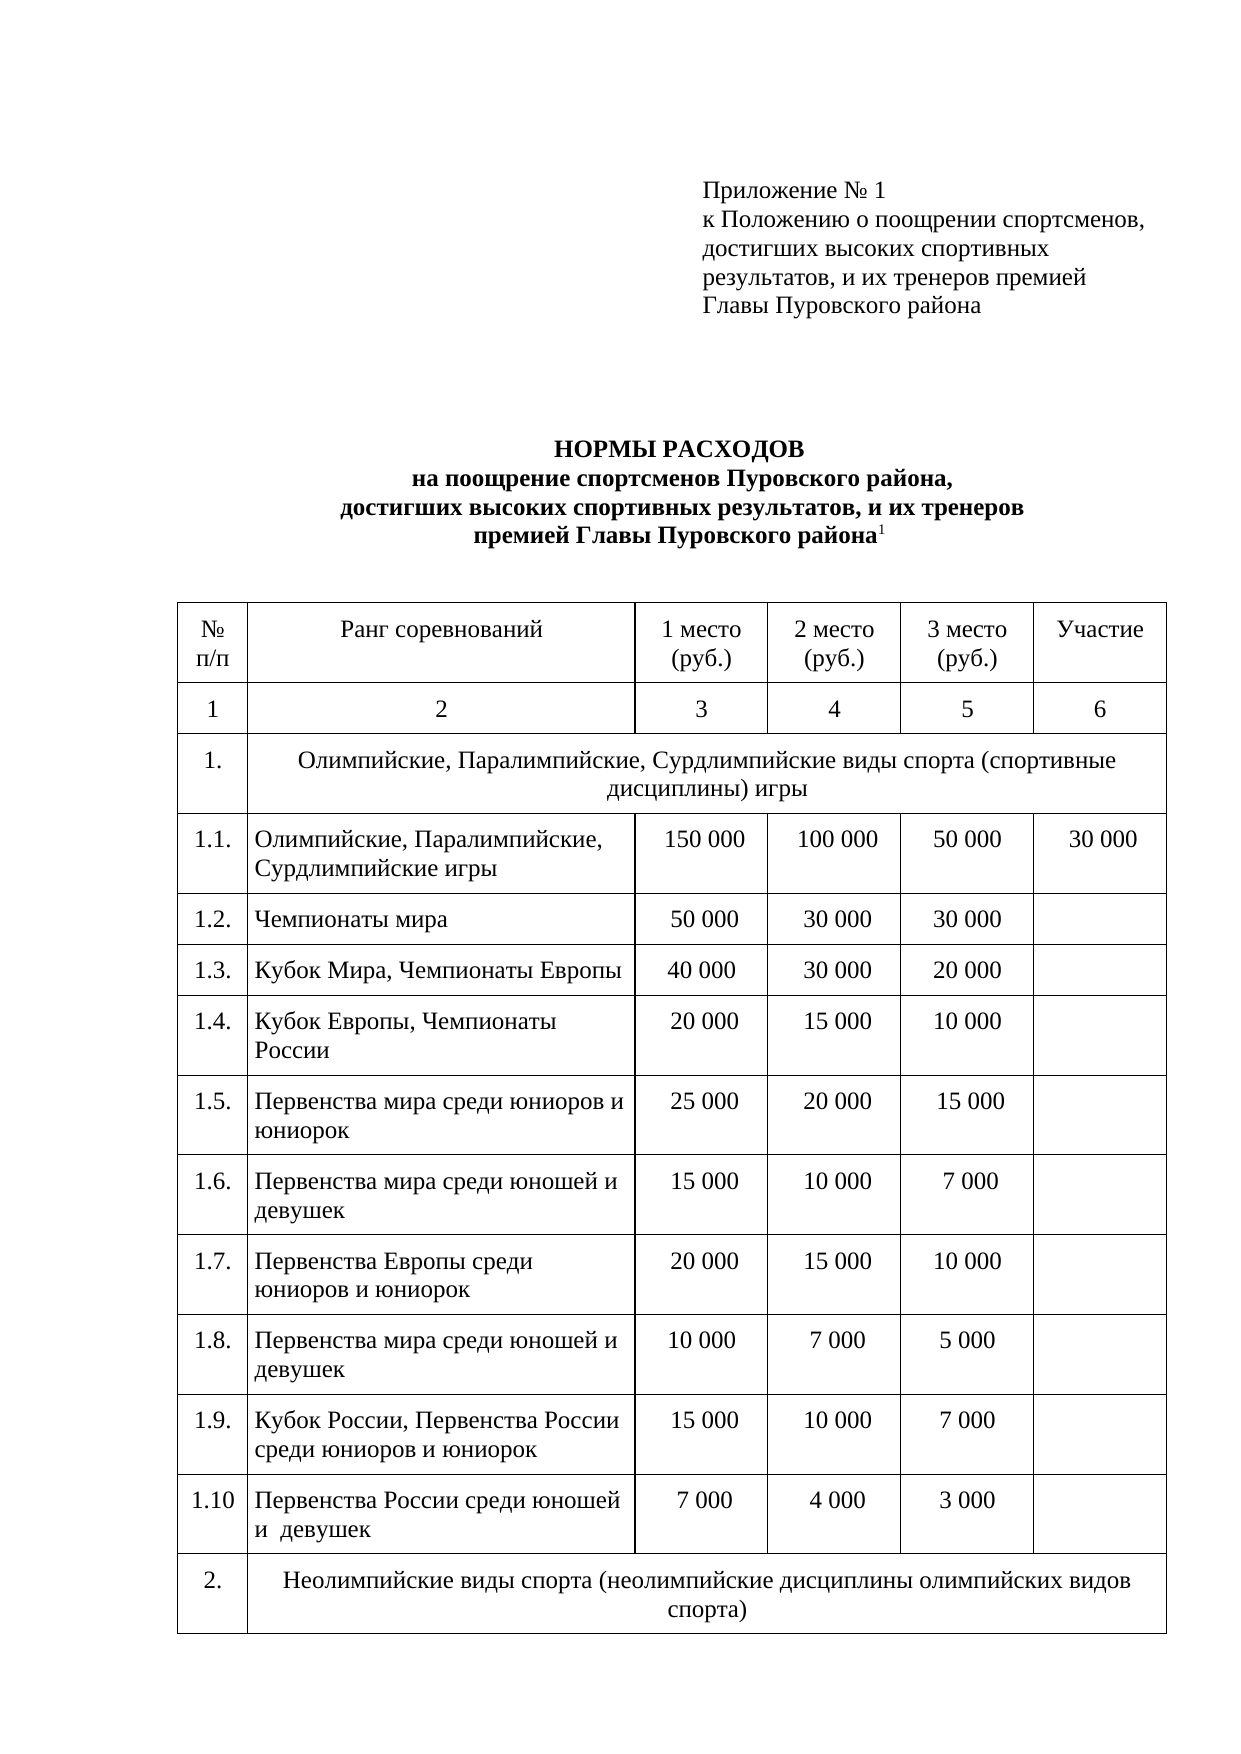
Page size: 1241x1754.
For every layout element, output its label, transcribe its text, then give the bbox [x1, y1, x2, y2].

table_header Участие [1034, 603, 1166, 682]
table_cell 4 000 [768, 1475, 900, 1553]
table_cell 6 [1034, 683, 1166, 733]
table_cell 7 000 [768, 1315, 900, 1394]
table_cell Первенства мира среди юношей и девушек [248, 1315, 634, 1394]
table_cell 7 000 [636, 1475, 767, 1553]
table_cell 1.2. [178, 894, 247, 944]
text Главы Пуровского района [627, 291, 1181, 319]
table_cell 15 000 [768, 996, 900, 1074]
text результатов, и их тренеров премией [627, 262, 1181, 291]
table_cell [1034, 1395, 1166, 1473]
table_header № п/п [178, 603, 247, 682]
table_cell [1034, 1155, 1166, 1234]
table_cell Кубок России, Первенства России среди юниоров и юниорок [248, 1395, 634, 1473]
table_cell 1.1. [178, 814, 247, 893]
table_cell 1 [178, 683, 247, 733]
table_cell 10 000 [636, 1315, 767, 1394]
table_cell 10 000 [901, 1235, 1033, 1314]
table_cell [1034, 1475, 1166, 1553]
table_cell 1.5. [178, 1076, 247, 1154]
table_cell Первенства Европы среди юниоров и юниорок [248, 1235, 634, 1314]
table_cell 1.9. [178, 1395, 247, 1473]
table_cell Чемпионаты мира [248, 894, 634, 944]
table_cell Олимпийские, Паралимпийские, Сурдлимпийские игры [248, 814, 634, 893]
table_cell [1034, 945, 1166, 995]
table_cell Первенства мира среди юниоров и юниорок [248, 1076, 634, 1154]
table_cell [1034, 1076, 1166, 1154]
table_cell 2 [248, 683, 634, 733]
table_cell 2. [178, 1554, 247, 1633]
table_cell 25 000 [636, 1076, 767, 1154]
table_cell 1.6. [178, 1155, 247, 1234]
table_cell 30 000 [901, 894, 1033, 944]
table_cell Кубок Мира, Чемпионаты Европы [248, 945, 634, 995]
table_cell 40 000 [636, 945, 767, 995]
table_cell 1.10 [178, 1475, 247, 1553]
table_cell Первенства мира среди юношей и девушек [248, 1155, 634, 1234]
text НОРМЫ РАСХОДОВ [177, 434, 1181, 463]
table_cell 4 [768, 683, 900, 733]
table_cell 150 000 [636, 814, 767, 893]
text Приложение № 1 [702, 176, 1181, 204]
text достигших высоких спортивных [627, 233, 1181, 262]
table_cell 3 000 [901, 1475, 1033, 1553]
table_cell 7 000 [901, 1155, 1033, 1234]
table_cell [1034, 1235, 1166, 1314]
table_cell Первенства России среди юношей и девушек [248, 1475, 634, 1553]
table_cell 30 000 [1034, 814, 1166, 893]
table_cell 30 000 [768, 894, 900, 944]
table_cell 50 000 [901, 814, 1033, 893]
table_header 2 место (руб.) [768, 603, 900, 682]
text к Положению о поощрении спортсменов, [702, 204, 1181, 233]
table_cell 15 000 [636, 1155, 767, 1234]
table_cell 5 000 [901, 1315, 1033, 1394]
table_cell 10 000 [768, 1395, 900, 1473]
table_header 1 место (руб.) [636, 603, 767, 682]
text премией Главы Пуровского района1 [177, 521, 1181, 549]
table_cell 15 000 [636, 1395, 767, 1473]
table_cell [1034, 894, 1166, 944]
text достигших высоких спортивных результатов, и их тренеров [177, 492, 1181, 521]
table_cell Кубок Европы, Чемпионаты России [248, 996, 634, 1074]
table_cell 3 [636, 683, 767, 733]
table_cell 1.4. [178, 996, 247, 1074]
text на поощрение спортсменов Пуровского района, [177, 463, 1181, 492]
table_cell 50 000 [636, 894, 767, 944]
table_cell 30 000 [768, 945, 900, 995]
table_cell 10 000 [768, 1155, 900, 1234]
table_header Ранг соревнований [248, 603, 634, 682]
table_cell 15 000 [768, 1235, 900, 1314]
table_cell 1. [178, 734, 247, 813]
table_cell [1034, 1315, 1166, 1394]
table_cell 20 000 [768, 1076, 900, 1154]
table_cell [1034, 996, 1166, 1074]
table_cell 20 000 [636, 1235, 767, 1314]
table_cell 20 000 [901, 945, 1033, 995]
table_cell 1.8. [178, 1315, 247, 1394]
table_cell 1.7. [178, 1235, 247, 1314]
table_cell 5 [901, 683, 1033, 733]
table_cell 7 000 [901, 1395, 1033, 1473]
table_cell 100 000 [768, 814, 900, 893]
table_cell 15 000 [901, 1076, 1033, 1154]
table_cell 1.3. [178, 945, 247, 995]
table_cell 10 000 [901, 996, 1033, 1074]
table_cell Олимпийские, Паралимпийские, Сурдлимпийские виды спорта (спортивные дисциплины) игры [248, 734, 1166, 813]
table_cell Неолимпийские виды спорта (неолимпийские дисциплины олимпийских видов спорта) [248, 1554, 1166, 1633]
table_header 3 место (руб.) [901, 603, 1033, 682]
table_cell 20 000 [636, 996, 767, 1074]
